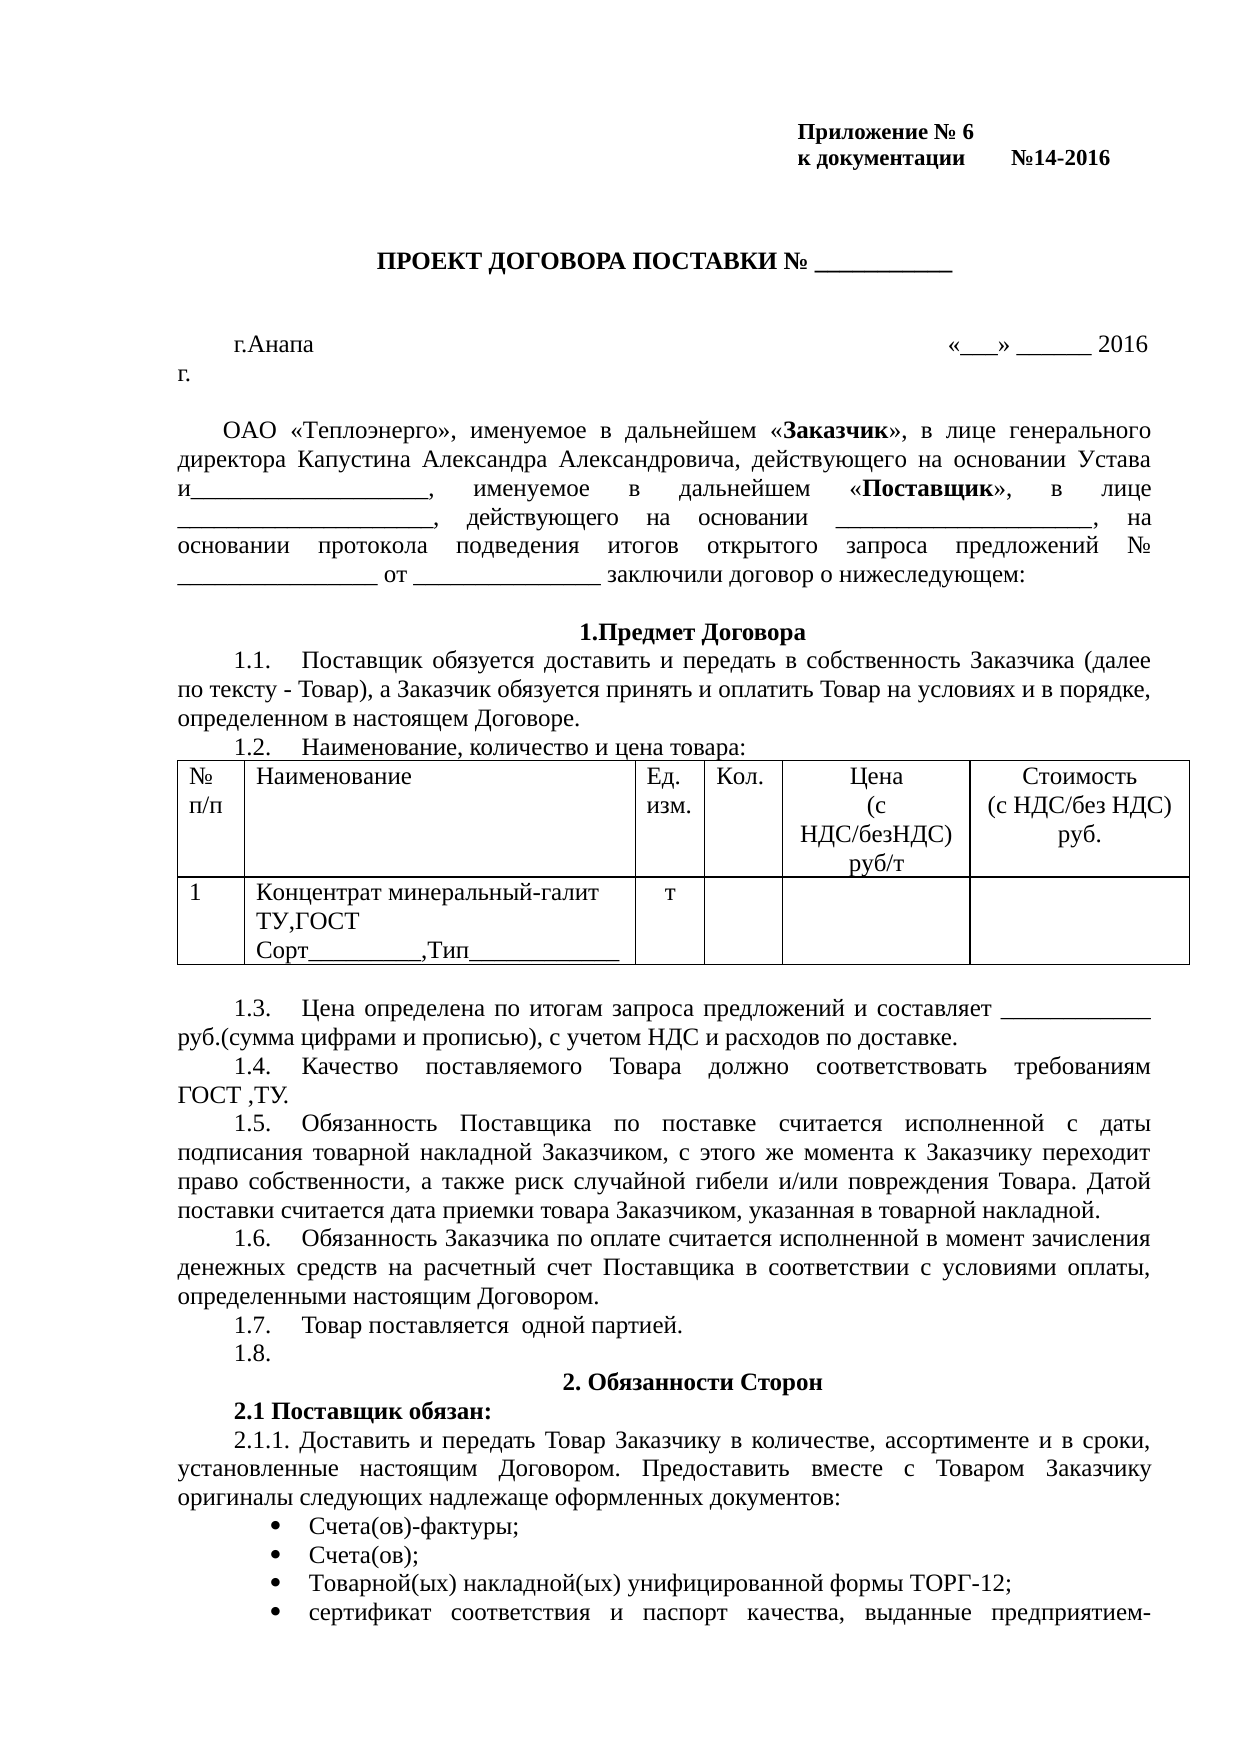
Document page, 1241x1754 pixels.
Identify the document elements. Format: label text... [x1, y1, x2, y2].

table_header Ед. изм. [636, 761, 704, 876]
table_cell [971, 878, 1189, 964]
list Товар поставляется одной партией. [177, 1310, 1152, 1338]
table_cell [705, 878, 782, 964]
table_header Кол. [705, 761, 782, 876]
table_cell [783, 878, 969, 964]
text г.Анапа «___» ______ 2016 г. [177, 329, 1152, 387]
table_header № п/п [178, 761, 244, 876]
table_cell Концентрат минеральный-галит ТУ,ГОСТ Сорт_________,Тип____________ [245, 878, 635, 964]
text Приложение № 6 [797, 118, 1152, 144]
table_header Наименование [245, 761, 635, 876]
list Товарной(ых) накладной(ых) унифицированной формы ТОРГ-12; [271, 1568, 1152, 1597]
table_cell т [636, 878, 704, 964]
list Счета(ов)-фактуры; [271, 1511, 1152, 1540]
text к документации №14-2016 [797, 144, 1152, 171]
list Обязанность Заказчика по оплате считается исполненной в момент зачисления денежных средств на расчетный счет Поставщика в соответствии с условиями оплаты, определенными настоящим Договором. [177, 1223, 1152, 1310]
list Поставщик обязуется доставить и передать в собственность Заказчика (далее по тексту - Товар), а Заказчик обязуется принять и оплатить Товар на условиях и в порядке, определенном в настоящем Договоре. [177, 645, 1152, 732]
list ОАО «Теплоэнерго», именуемое в дальнейшем «Заказчик», в лице генерального директора Капустина Александра Александровича, действующего на основании Устава и___________________, именуемое в дальнейшем «Поставщик», в лице _____________________, действующего на основании _____________________, на основании протокола подведения итогов открытого запроса предложений № ________________ от _______________ заключили договор о нижеследующем: [177, 415, 1152, 588]
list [271, 1597, 1152, 1626]
list Качество поставляемого Товара должно соответствовать требованиям ГОСТ ,ТУ. [177, 1051, 1152, 1108]
text 2.1 Поставщик обязан: [177, 1396, 1152, 1425]
list Наименование, количество и цена товара: [177, 732, 1152, 760]
table_header Стоимость (с НДС/без НДС) руб. [971, 761, 1189, 876]
text ПРОЕКТ ДОГОВОРА ПОСТАВКИ № ___________ [177, 246, 1152, 275]
list Цена определена по итогам запроса предложений и составляет ____________ руб.(сумма цифрами и прописью), с учетом НДС и расходов по доставке. [177, 993, 1152, 1051]
list Предмет Договора [177, 617, 1152, 645]
text 2. Обязанности Сторон [177, 1367, 1152, 1396]
table_cell 1 [178, 878, 244, 964]
table_header Цена (с НДС/безНДС) руб/т [783, 761, 969, 876]
list Счета(ов); [271, 1540, 1152, 1568]
list Обязанность Поставщика по поставке считается исполненной с даты подписания товарной накладной Заказчиком, с этого же момента к Заказчику переходит право собственности, а также риск случайной гибели и/или повреждения Товара. Датой поставки считается дата приемки товара Заказчиком, указанная в товарной накладной. [177, 1108, 1152, 1223]
text 2.1.1. Доставить и передать Товар Заказчику в количестве, ассортименте и в сроки, установленные настоящим Договором. Предоставить вместе с Товаром Заказчику оригиналы следующих надлежаще оформленных документов: [177, 1425, 1152, 1511]
